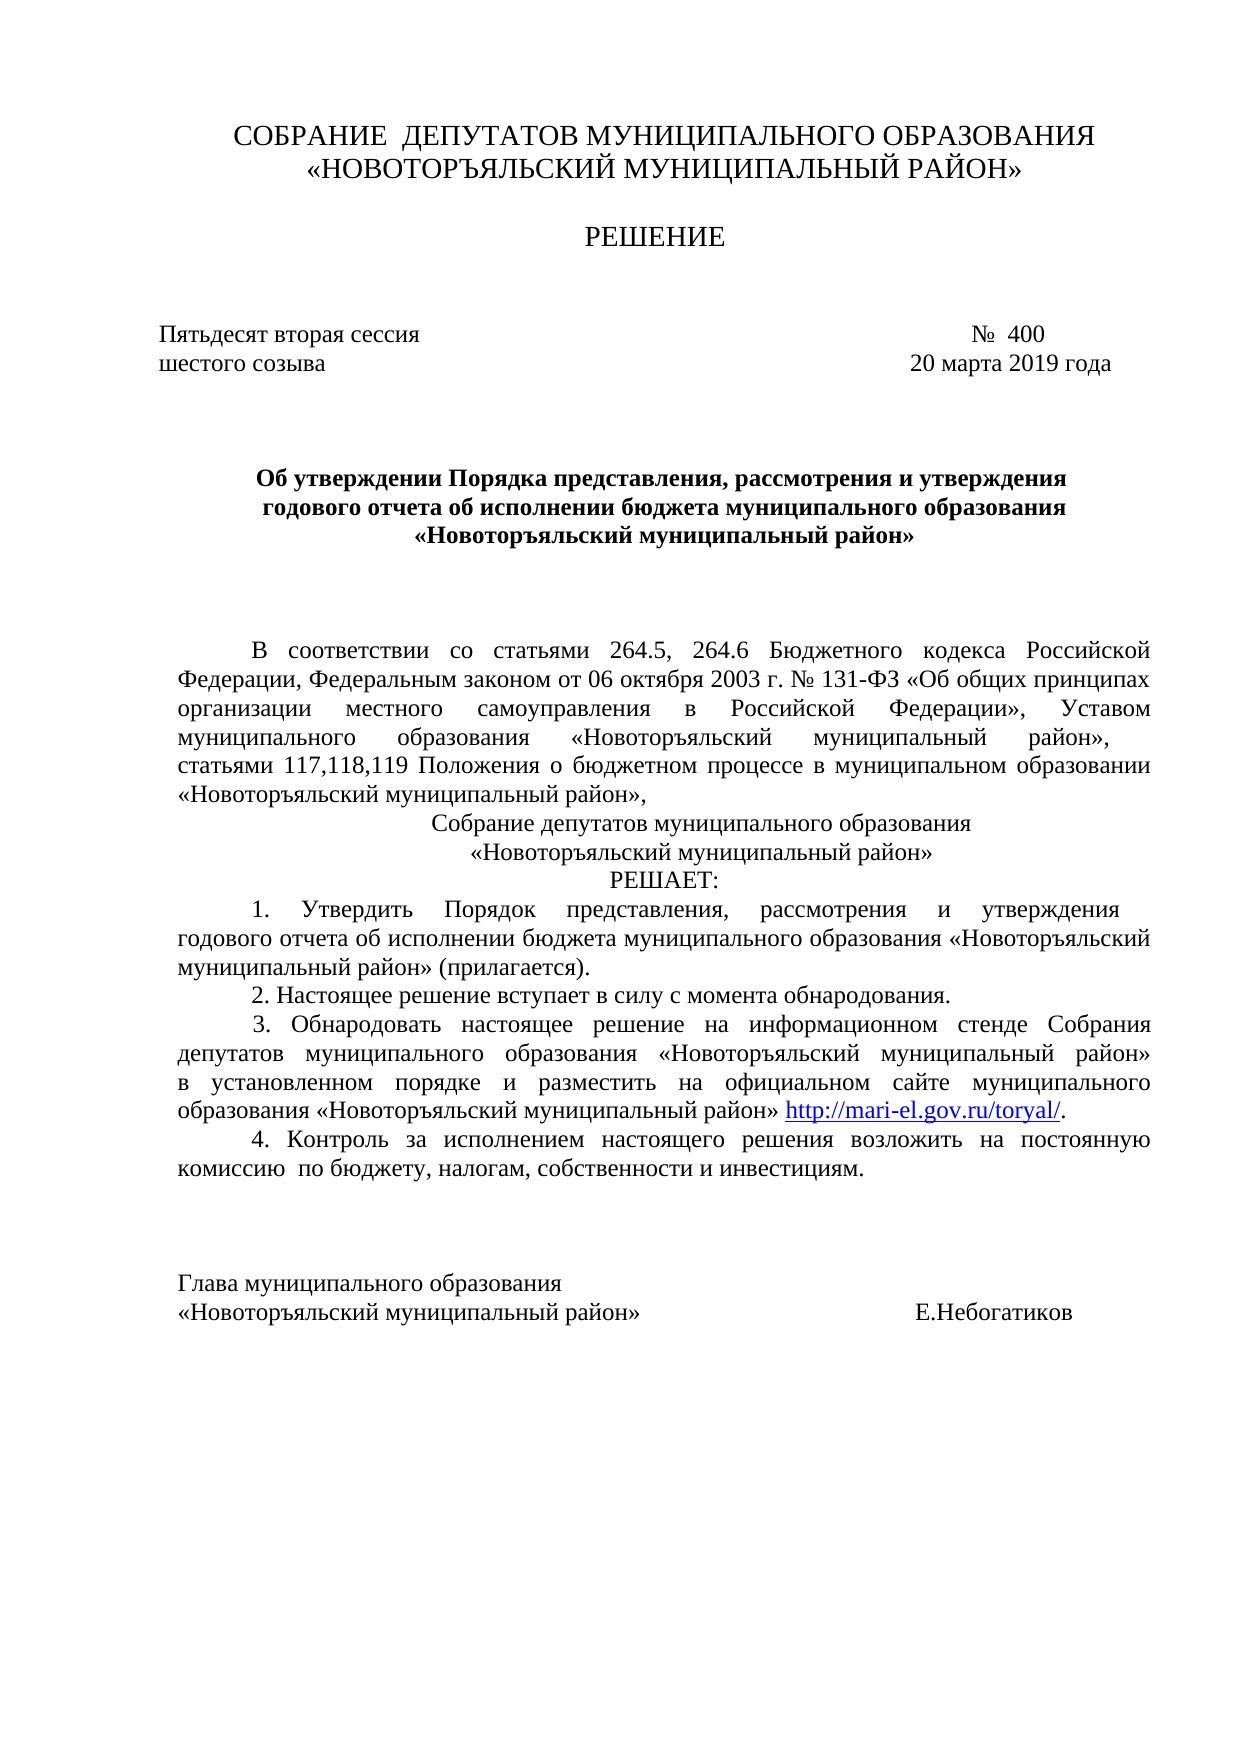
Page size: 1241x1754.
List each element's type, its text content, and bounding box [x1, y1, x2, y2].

text РЕШЕНИЕ [102, 219, 1152, 252]
text Пятьдесят вторая сессия № 400 [102, 319, 1152, 348]
title «НОВОТОРЪЯЛЬСКИЙ МУНИЦИПАЛЬНЫЙ РАЙОН» [177, 152, 1152, 185]
subtitle Собрание депутатов муниципального образования [177, 808, 1152, 837]
text шестого созыва 20 марта 2019 года [102, 348, 1152, 377]
text РЕШАЕТ: [177, 866, 1152, 894]
title Об утверждении Порядка представления, рассмотрения и утверждения годового отчета об исполнении бюджета муниципального образования «Новоторъяльский муниципальный район» [177, 463, 1152, 549]
subtitle «Новоторъяльский муниципальный район» [177, 837, 1152, 866]
subtitle В соответствии со статьями 264.5, 264.6 Бюджетного кодекса Российской Федерации, Федеральным законом от 06 октября 2003 г. № 131-ФЗ «Об общих принципах организации местного самоуправления в Российской Федерации», Уставом муниципального образования «Новоторъяльский муниципальный район», статьями 117,118,119 Положения о бюджетном процессе в муниципальном образовании «Новоторъяльский муниципальный район», [177, 636, 1152, 808]
text 3. Обнародовать настоящее решение на информационном стенде Собрания депутатов муниципального образования «Новоторъяльский муниципальный район» в установленном порядке и разместить на официальном сайте муниципального образования «Новоторъяльский муниципальный район» http://mari-el.gov.ru/toryal/. [177, 1009, 1152, 1124]
text 4. Контроль за исполнением настоящего решения возложить на постоянную комиссию по бюджету, налогам, собственности и инвестициям. [177, 1124, 1152, 1182]
text Глава муниципального образования [177, 1268, 1152, 1297]
subtitle 2. Настоящее решение вступает в силу с момента обнародования. [177, 981, 1152, 1009]
text «Новоторъяльский муниципальный район» Е.Небогатиков [177, 1297, 1152, 1326]
title СОБРАНИЕ ДЕПУТАТОВ МУНИЦИПАЛЬНОГО ОБРАЗОВАНИЯ [177, 118, 1152, 152]
title 1. Утвердить Порядок представления, рассмотрения и утверждения годового отчета об исполнении бюджета муниципального образования «Новоторъяльский муниципальный район» (прилагается). [177, 894, 1152, 981]
